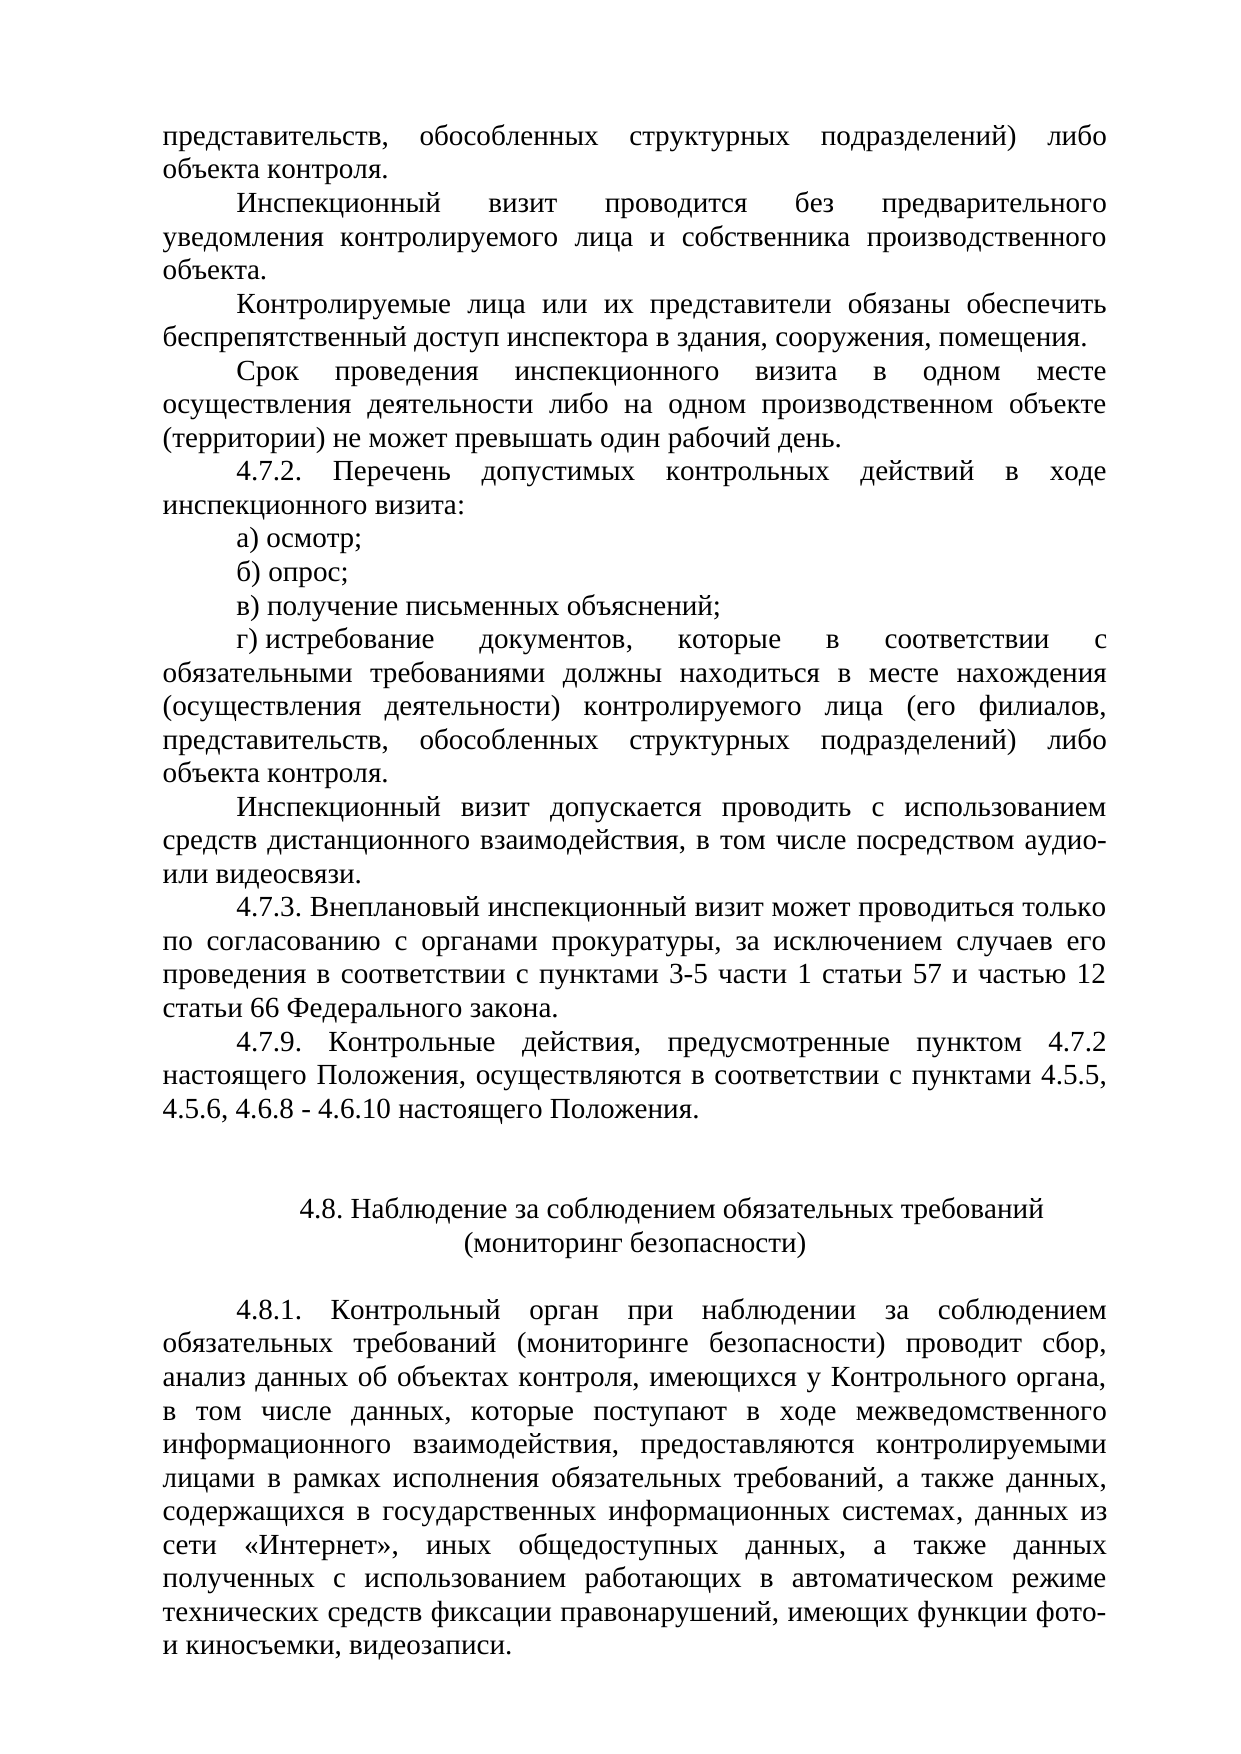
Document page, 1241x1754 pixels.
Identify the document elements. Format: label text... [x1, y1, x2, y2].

text в) получение письменных объяснений; [162, 588, 1107, 621]
text 4.8. Наблюдение за соблюдением обязательных требований (мониторинг безопасности) [162, 1191, 1107, 1258]
text Срок проведения инспекционного визита в одном месте осуществления деятельности либо на одном производственном объекте (территории) не может превышать один рабочий день. [162, 353, 1107, 453]
text 4.7.9. Контрольные действия, предусмотренные пунктом 4.7.2 настоящего Положения, осуществляются в соответствии с пунктами 4.5.5, 4.5.6, 4.6.8 - 4.6.10 настоящего Положения. [162, 1024, 1107, 1124]
list 4.8.1. Контрольный орган при наблюдении за соблюдением обязательных требований (мониторинге безопасности) проводит сбор, анализ данных об объектах контроля, имеющихся у Контрольного органа, в том числе данных, которые поступают в ходе межведомственного информационного взаимодействия, предоставляются контролируемыми лицами в рамках исполнения обязательных требований, а также данных, содержащихся в государственных информационных системах, данных из сети «Интернет», иных общедоступных данных, а также данных полученных с использованием работающих в автоматическом режиме технических средств фиксации правонарушений, имеющих функции фото- и киносъемки, видеозаписи. [162, 1292, 1107, 1661]
list 4.7.2. Перечень допустимых контрольных действий в ходе инспекционного визита: [162, 453, 1107, 521]
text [162, 118, 1107, 185]
text 4.7.3. Внеплановый инспекционный визит может проводиться только по согласованию с органами прокуратуры, за исключением случаев его проведения в соответствии с пунктами 3-5 части 1 статьи 57 и частью 12 статьи 66 Федерального закона. [162, 889, 1107, 1024]
text Инспекционный визит проводится без предварительного уведомления контролируемого лица и собственника производственного объекта. [162, 185, 1107, 286]
text Контролируемые лица или их представители обязаны обеспечить беспрепятственный доступ инспектора в здания, сооружения, помещения. [162, 286, 1107, 353]
text а) осмотр; [162, 521, 1107, 554]
text Инспекционный визит допускается проводить с использованием средств дистанционного взаимодействия, в том числе посредством аудио- или видеосвязи. [162, 789, 1107, 889]
text б) опрос; [162, 554, 1107, 588]
text г) истребование документов, которые в соответствии с обязательными требованиями должны находиться в месте нахождения (осуществления деятельности) контролируемого лица (его филиалов, представительств, обособленных структурных подразделений) либо объекта контроля. [162, 621, 1107, 789]
